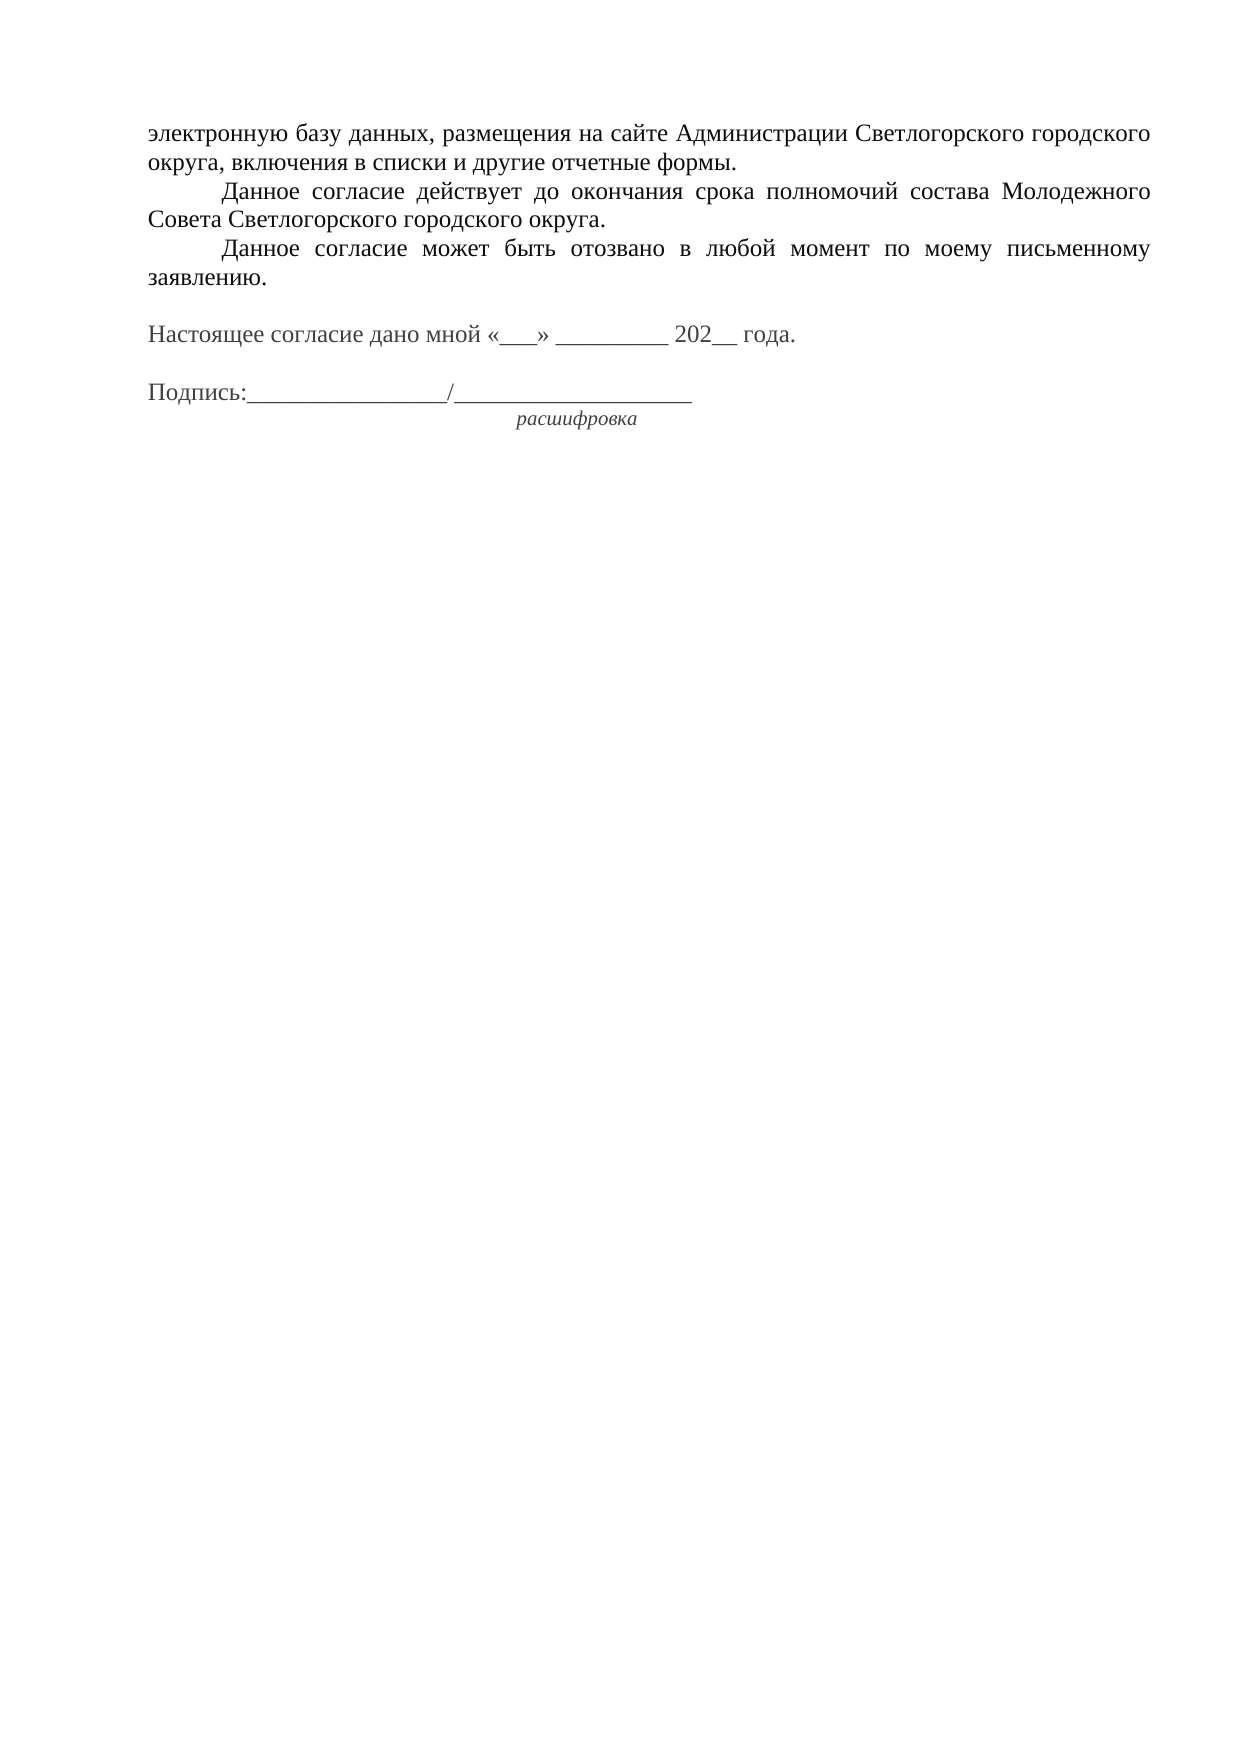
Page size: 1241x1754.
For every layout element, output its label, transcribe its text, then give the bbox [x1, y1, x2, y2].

text Настоящее согласие дано мной «___» _________ 202__ года. [148, 319, 1152, 348]
text Данное согласие может быть отозвано в любой момент по моему письменному заявлению. [148, 233, 1152, 291]
text Данное согласие действует до окончания срока полномочий состава Молодежного Совета Светлогорского городского округа. [148, 176, 1152, 233]
text расшифровка [148, 406, 1152, 430]
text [148, 118, 1152, 176]
text Подпись:________________/___________________ [148, 377, 1152, 406]
